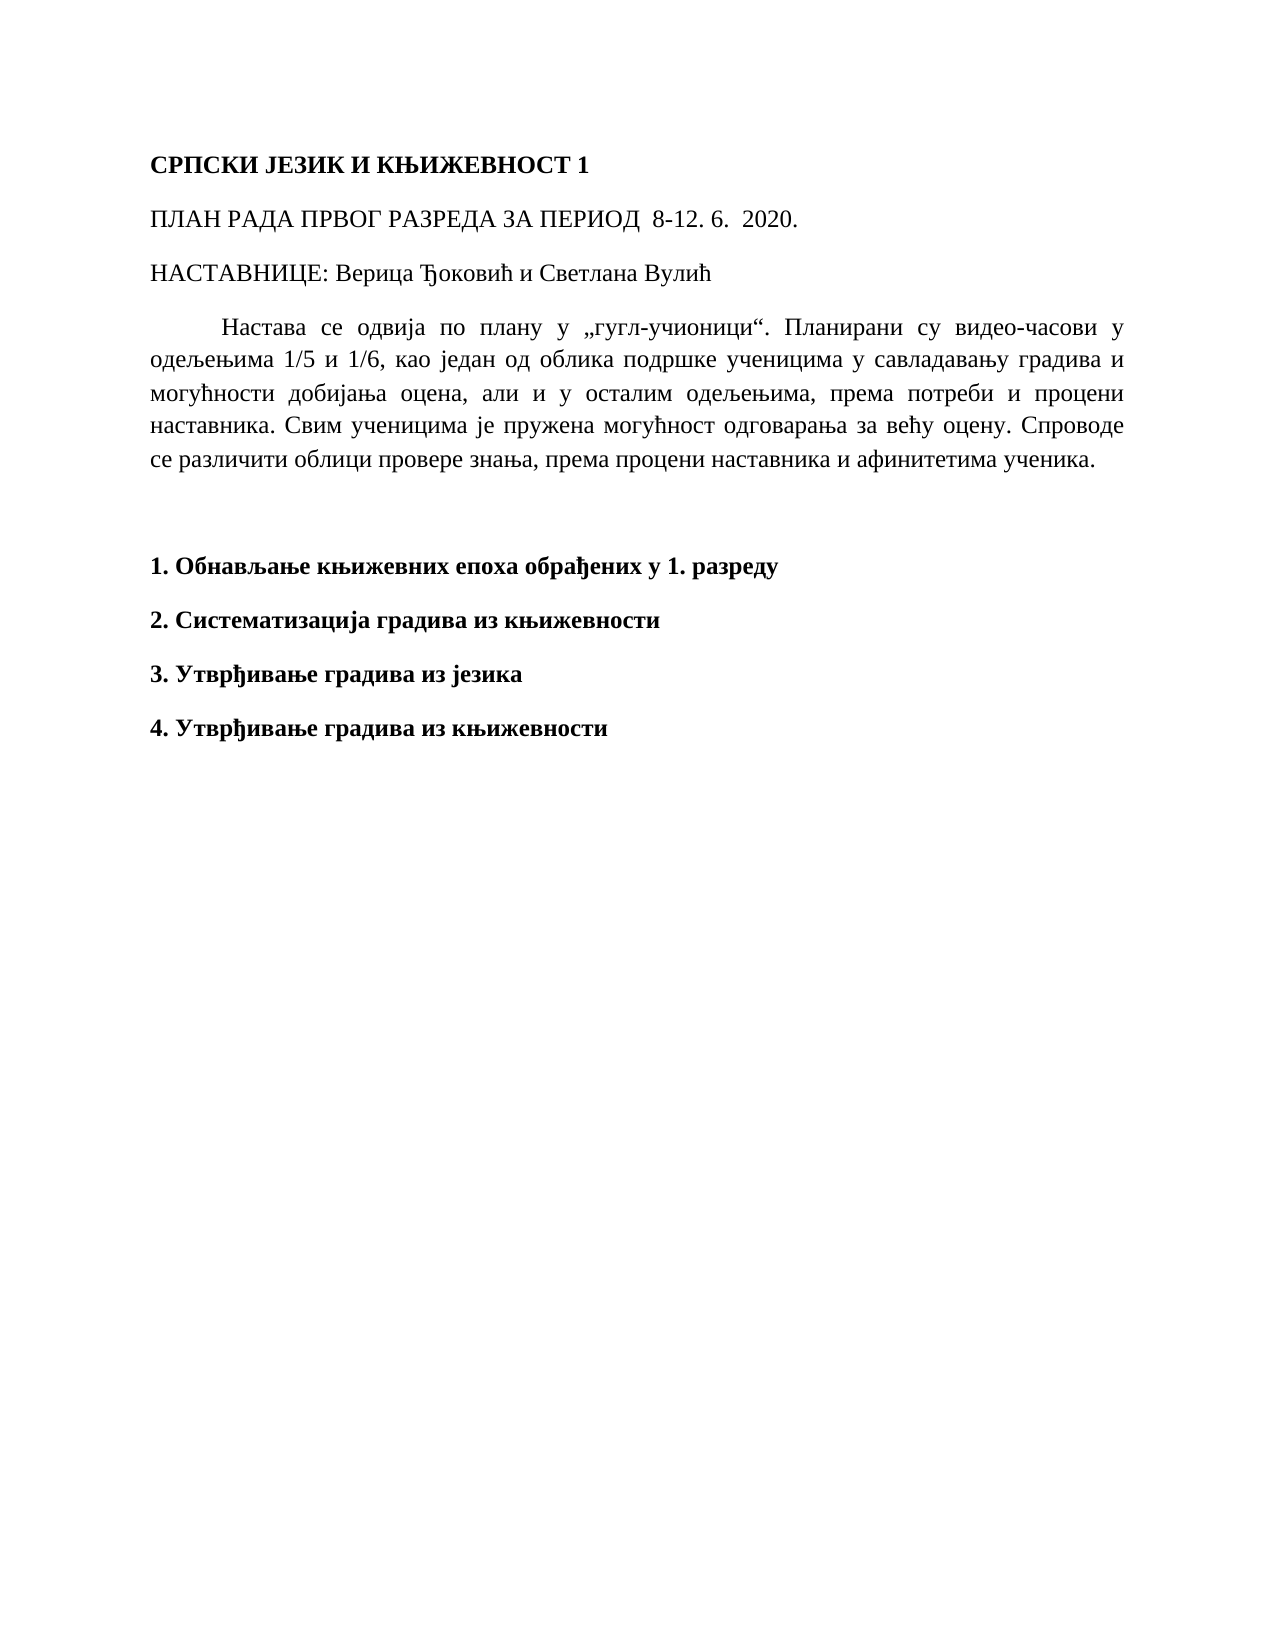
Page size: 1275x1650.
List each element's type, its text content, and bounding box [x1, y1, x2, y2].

text 3. Утврђивање градива из језика [150, 659, 1125, 688]
text 1. Обнављање књижевних епоха обрађених у 1. разреду [150, 551, 1125, 580]
text СРПСКИ ЈЕЗИК И КЊИЖЕВНОСТ 1 [150, 150, 1125, 179]
text ПЛАН РАДА ПРВОГ РАЗРЕДА ЗА ПЕРИОД 8-12. 6. 2020. [150, 204, 1125, 233]
text 2. Систематизација градива из књижевности [150, 605, 1125, 634]
text 4. Утврђивање градива из књижевности [150, 713, 1125, 742]
text НАСТАВНИЦЕ: Верица Ђоковић и Светлана Вулић [150, 258, 1125, 286]
text Настава се одвија по плану у „гугл-учионици“. Планирани су видео-часови у одељењима 1/5 и 1/6, као један од облика подршке ученицима у савладавању градива и могућности добијања оцена, али и у осталим одељењима, према потреби и процени наставника. Свим ученицима је пружена могућност одговарања за већу оцену. Спроводе се различити облици провере знања, према процени наставника и афинитетима ученика. [150, 312, 1125, 472]
